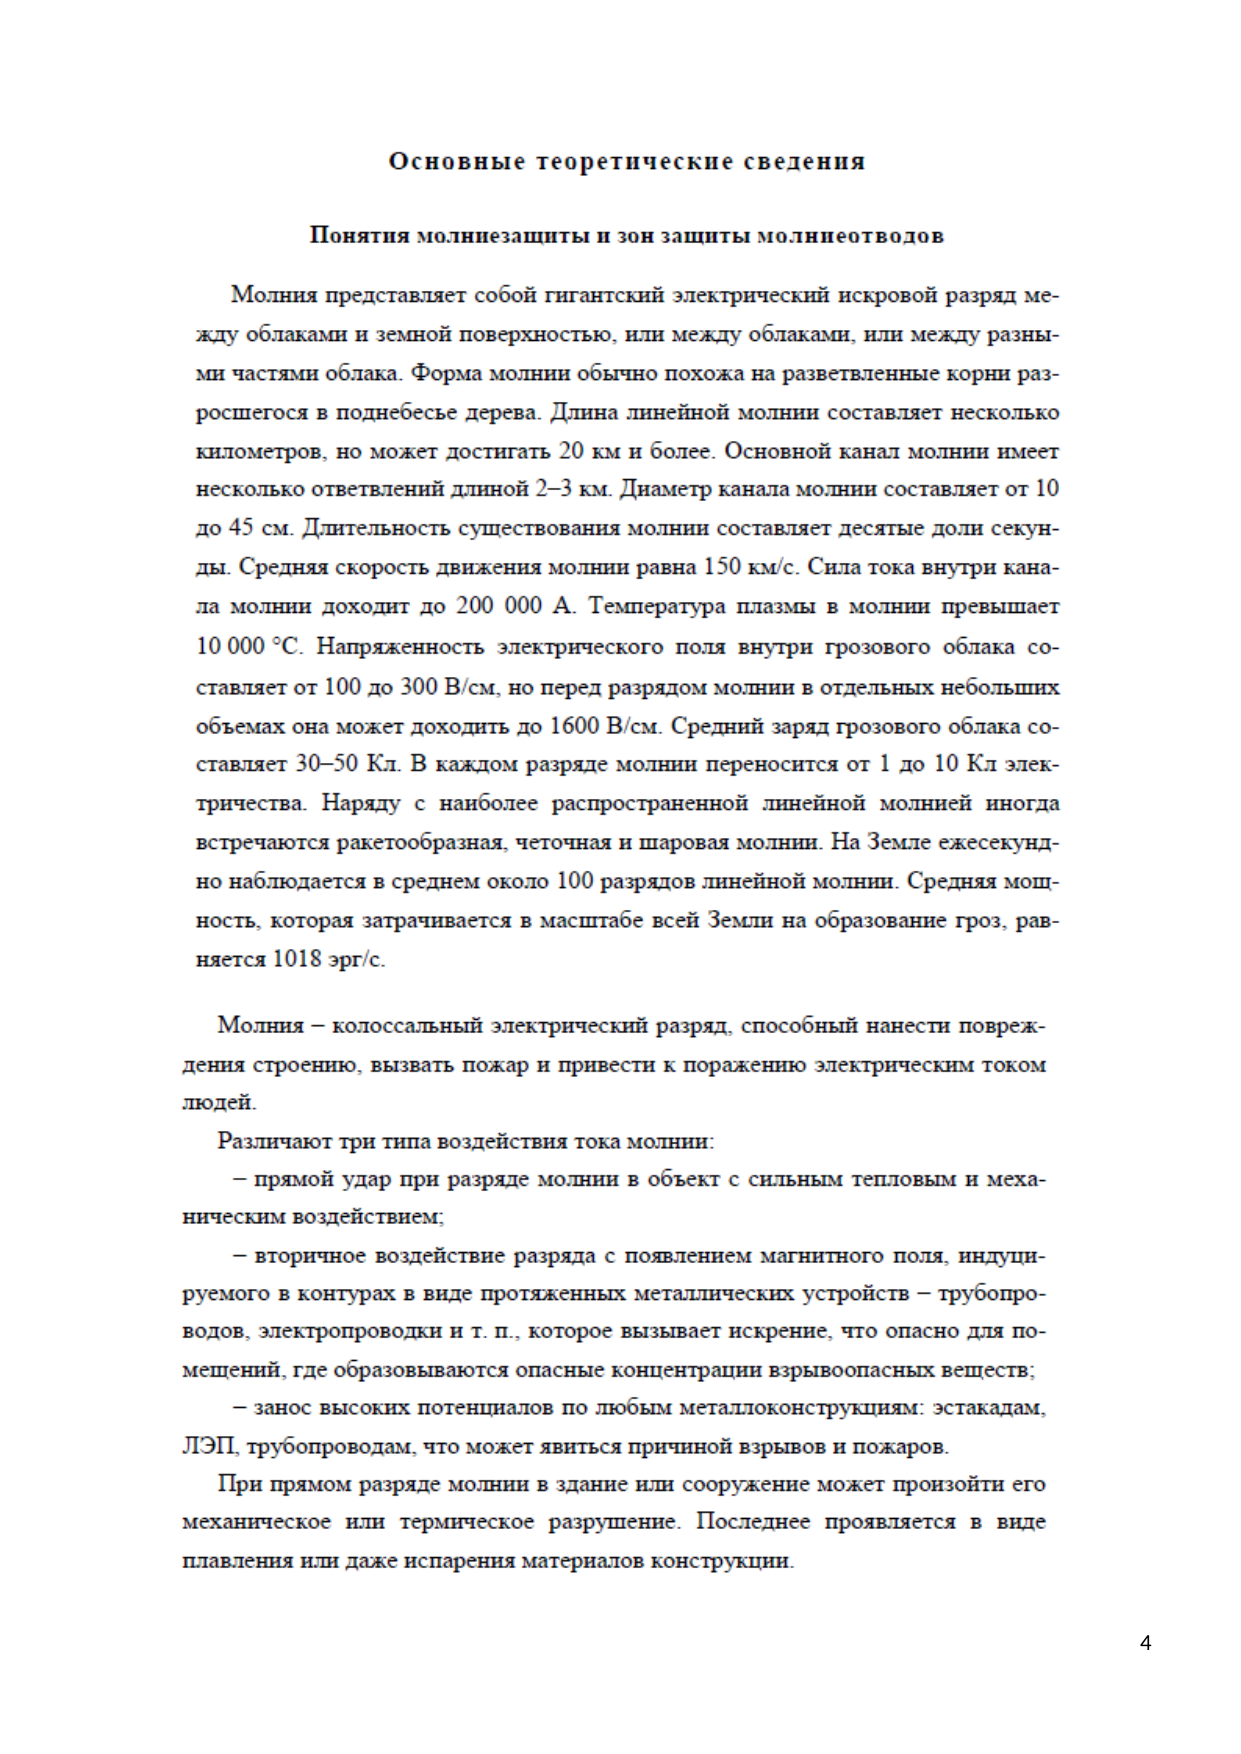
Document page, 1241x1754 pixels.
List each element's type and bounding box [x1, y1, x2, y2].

picture [177, 118, 1084, 984]
picture [177, 1008, 1079, 1579]
